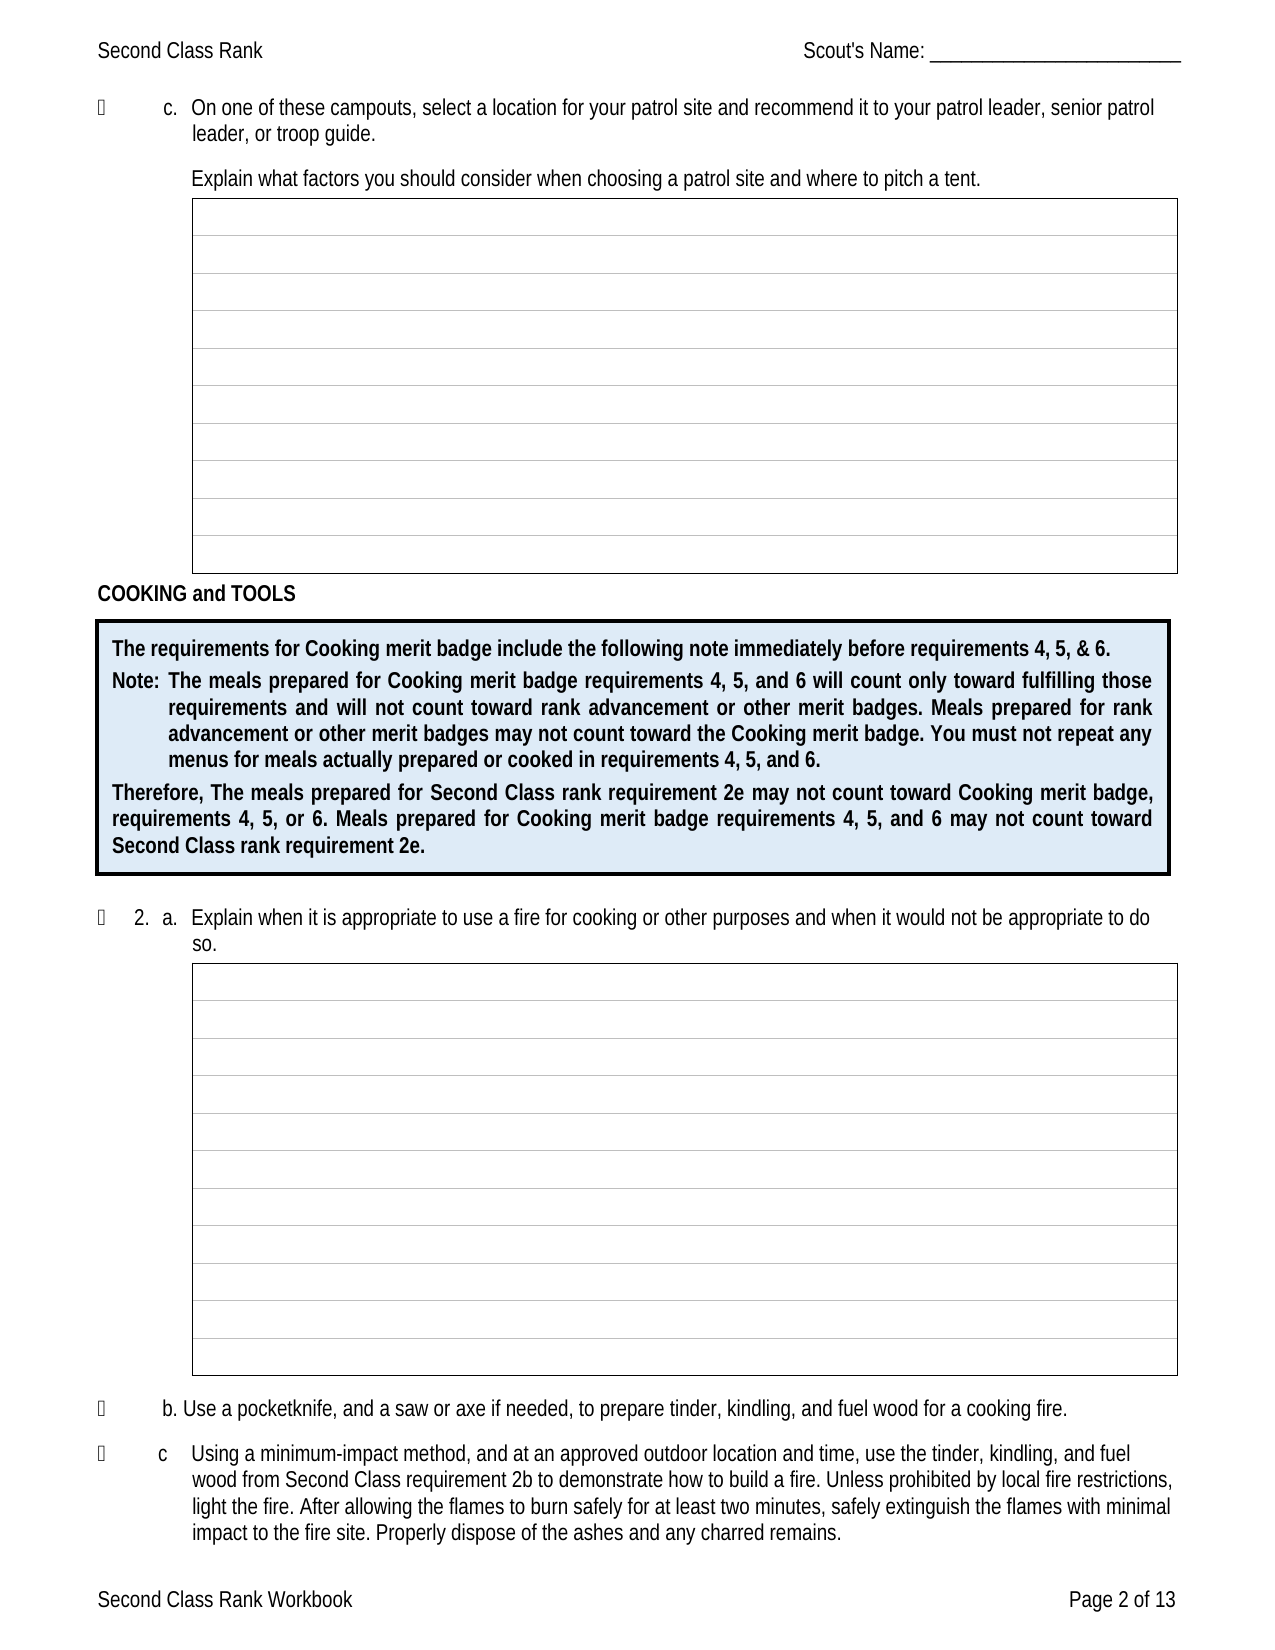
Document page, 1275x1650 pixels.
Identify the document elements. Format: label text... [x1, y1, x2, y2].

table_cell [193, 1076, 1177, 1113]
table_header [193, 199, 1177, 235]
table_cell [193, 1189, 1177, 1225]
table_cell [193, 274, 1177, 310]
table_cell [193, 349, 1177, 385]
table_cell [193, 499, 1177, 535]
table_cell [193, 1301, 1177, 1338]
table_cell [193, 1001, 1177, 1038]
table_header [193, 964, 1177, 1000]
table_cell [193, 461, 1177, 498]
text 2. a. Explain when it is appropriate to use a fire for cooking or other purposes and when it would not be appropriate to do so. [97, 625, 1177, 956]
table_cell [193, 1339, 1177, 1375]
text c Using a minimum-impact method, and at an approved outdoor location and time, use the tinder, kindling, and fuel wood from Second Class requirement 2b to demonstrate how to build a fire. Unless prohibited by local fire restrictions, light the fire. After allowing the flames to burn safely for at least two minutes, safely extinguish the flames with minimal impact to the fire site. Properly dispose of the ashes and any charred remains. [97, 1440, 1177, 1545]
table_cell [193, 1264, 1177, 1300]
text b. Use a pocketknife, and a saw or axe if needed, to prepare tinder, kindling, and fuel wood for a cooking fire. [97, 1395, 1177, 1421]
table_cell [193, 536, 1177, 573]
table_cell [193, 1039, 1177, 1075]
table_cell [193, 1226, 1177, 1263]
table_cell [193, 1151, 1177, 1188]
table_cell [193, 424, 1177, 460]
text c. On one of these campouts, select a location for your patrol site and recommend it to your patrol leader, senior patrol leader, or troop guide. [97, 94, 1177, 146]
text Explain what factors you should consider when choosing a patrol site and where to pitch a tent. [97, 165, 1177, 192]
table_cell [193, 311, 1177, 348]
table_cell [193, 386, 1177, 423]
table_cell [193, 1114, 1177, 1150]
text COOKING and TOOLS [97, 580, 1177, 606]
table_cell [193, 236, 1177, 273]
